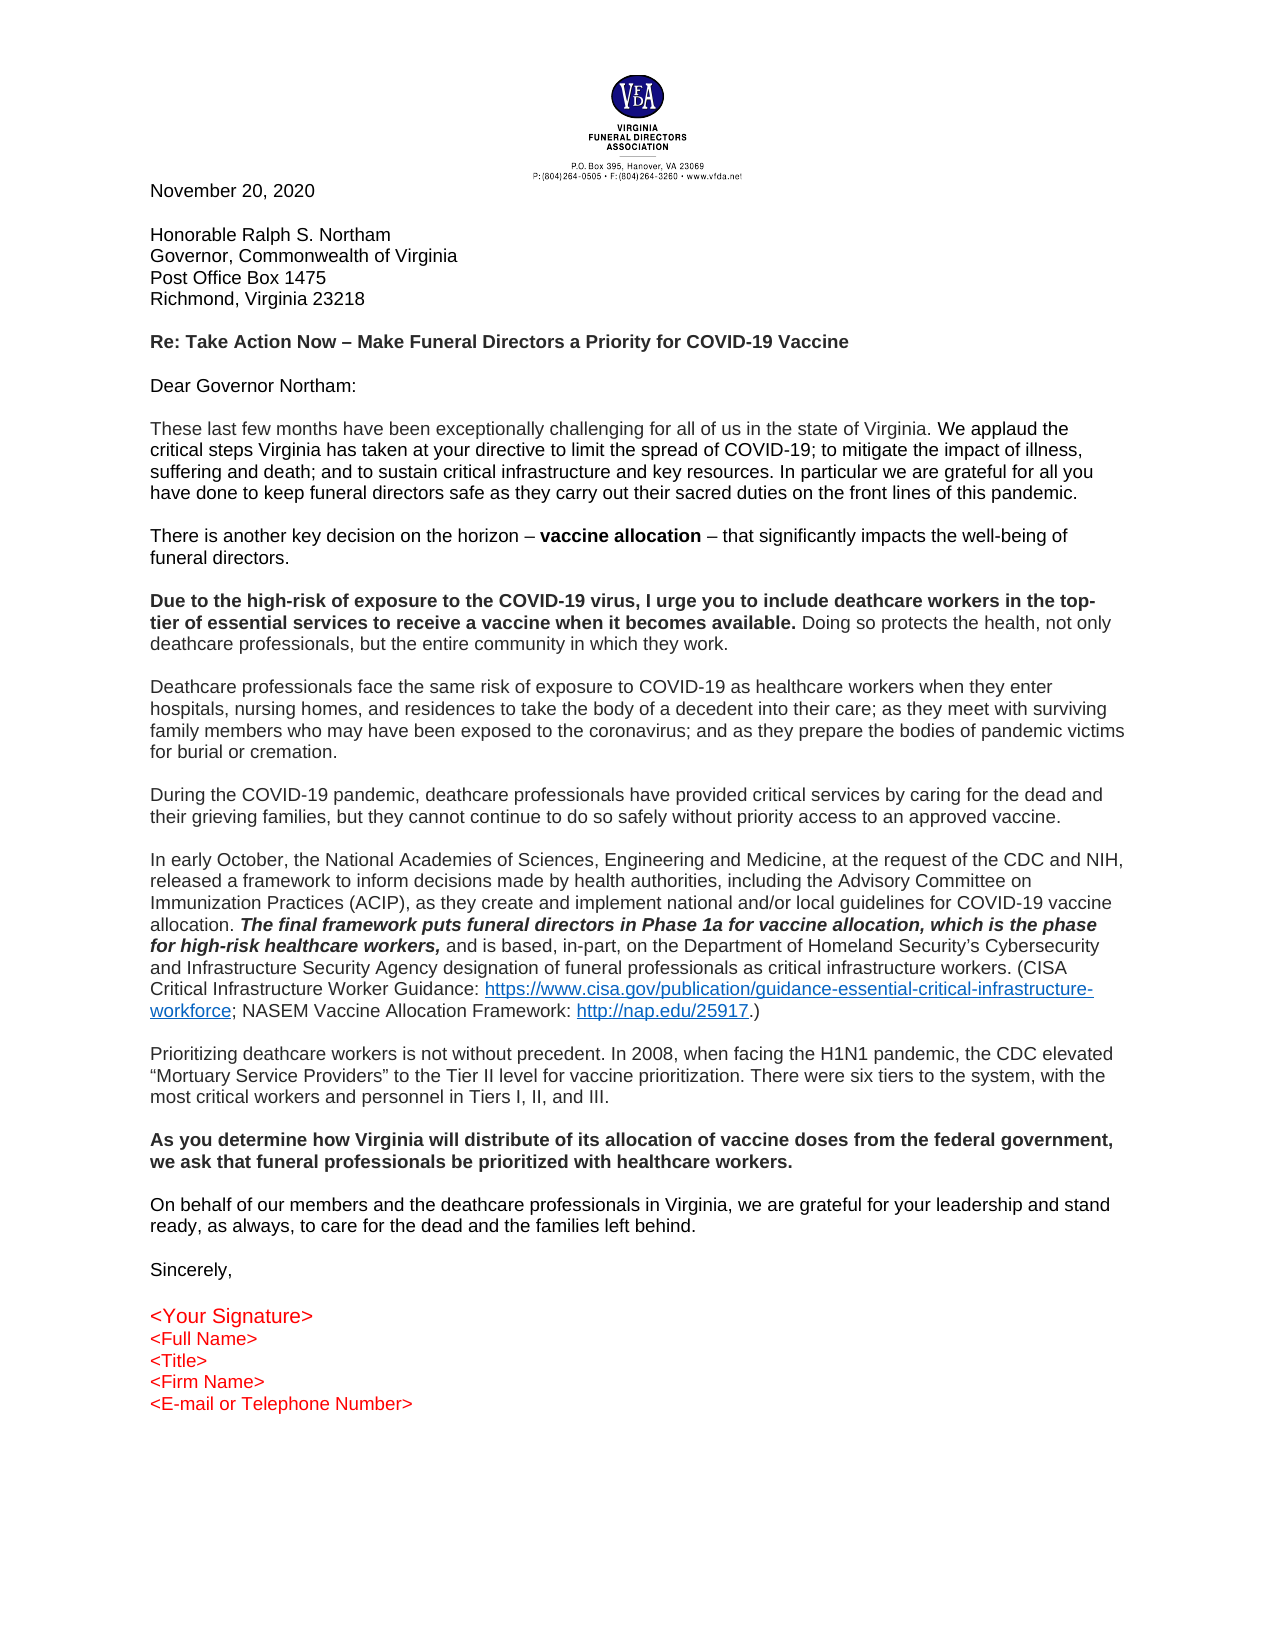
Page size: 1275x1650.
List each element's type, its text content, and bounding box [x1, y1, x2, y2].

text As you determine how Virginia will distribute of its allocation of vaccine doses from the federal government, we ask that funeral professionals be prioritized with healthcare workers. [150, 1129, 1125, 1172]
text Richmond, Virginia 23218 [150, 288, 1125, 310]
text These last few months have been exceptionally challenging for all of us in the state of Virginia. We applaud the critical steps Virginia has taken at your directive to limit the spread of COVID-19; to mitigate the impact of illness, suffering and death; and to sustain critical infrastructure and key resources. In particular we are grateful for all you have done to keep funeral directors safe as they carry out their sacred duties on the front lines of this pandemic. [150, 417, 1125, 504]
text In early October, the National Academies of Sciences, Engineering and Medicine, at the request of the CDC and NIH, released a framework to inform decisions made by health authorities, including the Advisory Committee on Immunization Practices (ACIP), as they create and implement national and/or local guidelines for COVID-19 vaccine allocation. The final framework puts funeral directors in Phase 1a for vaccine allocation, which is the phase for high-risk healthcare workers, and is based, in-part, on the Department of Homeland Security’s Cybersecurity and Infrastructure Security Agency designation of funeral professionals as critical infrastructure workers. (CISA Critical Infrastructure Worker Guidance: https://www.cisa.gov/publication/guidance-essential-critical-infrastructure-workforce; NASEM Vaccine Allocation Framework: http://nap.edu/25917.) [150, 849, 1125, 1021]
text On behalf of our members and the deathcare professionals in Virginia, we are grateful for your leadership and stand ready, as always, to care for the dead and the families left behind. [150, 1194, 1125, 1237]
text <Title> [150, 1349, 1125, 1371]
text Re: Take Action Now – Make Funeral Directors a Priority for COVID-19 Vaccine [150, 331, 1125, 353]
text Honorable Ralph S. Northam [150, 223, 1125, 245]
text Deathcare professionals face the same risk of exposure to COVID-19 as healthcare workers when they enter hospitals, nursing homes, and residences to take the body of a decedent into their care; as they meet with surviving family members who may have been exposed to the coronavirus; and as they prepare the bodies of pandemic victims for burial or cremation. [150, 676, 1125, 762]
text <E-mail or Telephone Number> [150, 1393, 1125, 1414]
text Post Office Box 1475 [150, 267, 1125, 288]
text Sincerely, [150, 1258, 1125, 1280]
text During the COVID-19 pandemic, deathcare professionals have provided critical services by caring for the dead and their grieving families, but they cannot continue to do so safely without priority access to an approved vaccine. [150, 784, 1125, 827]
text <Full Name> [150, 1328, 1125, 1349]
text <Your Signature> [150, 1304, 1125, 1328]
text Governor, Commonwealth of Virginia [150, 245, 1125, 267]
text November 20, 2020 [150, 180, 1125, 202]
picture [533, 75, 742, 181]
text Due to the high-risk of exposure to the COVID-19 virus, I urge you to include deathcare workers in the top-tier of essential services to receive a vaccine when it becomes available. Doing so protects the health, not only deathcare professionals, but the entire community in which they work. [150, 590, 1125, 655]
text <Firm Name> [150, 1371, 1125, 1393]
text There is another key decision on the horizon – vaccine allocation – that significantly impacts the well-being of funeral directors. [150, 525, 1125, 568]
text Dear Governor Northam: [150, 374, 1125, 396]
text Prioritizing deathcare workers is not without precedent. In 2008, when facing the H1N1 pandemic, the CDC elevated “Mortuary Service Providers” to the Tier II level for vaccine prioritization. There were six tiers to the system, with the most critical workers and personnel in Tiers I, II, and III. [150, 1043, 1125, 1107]
